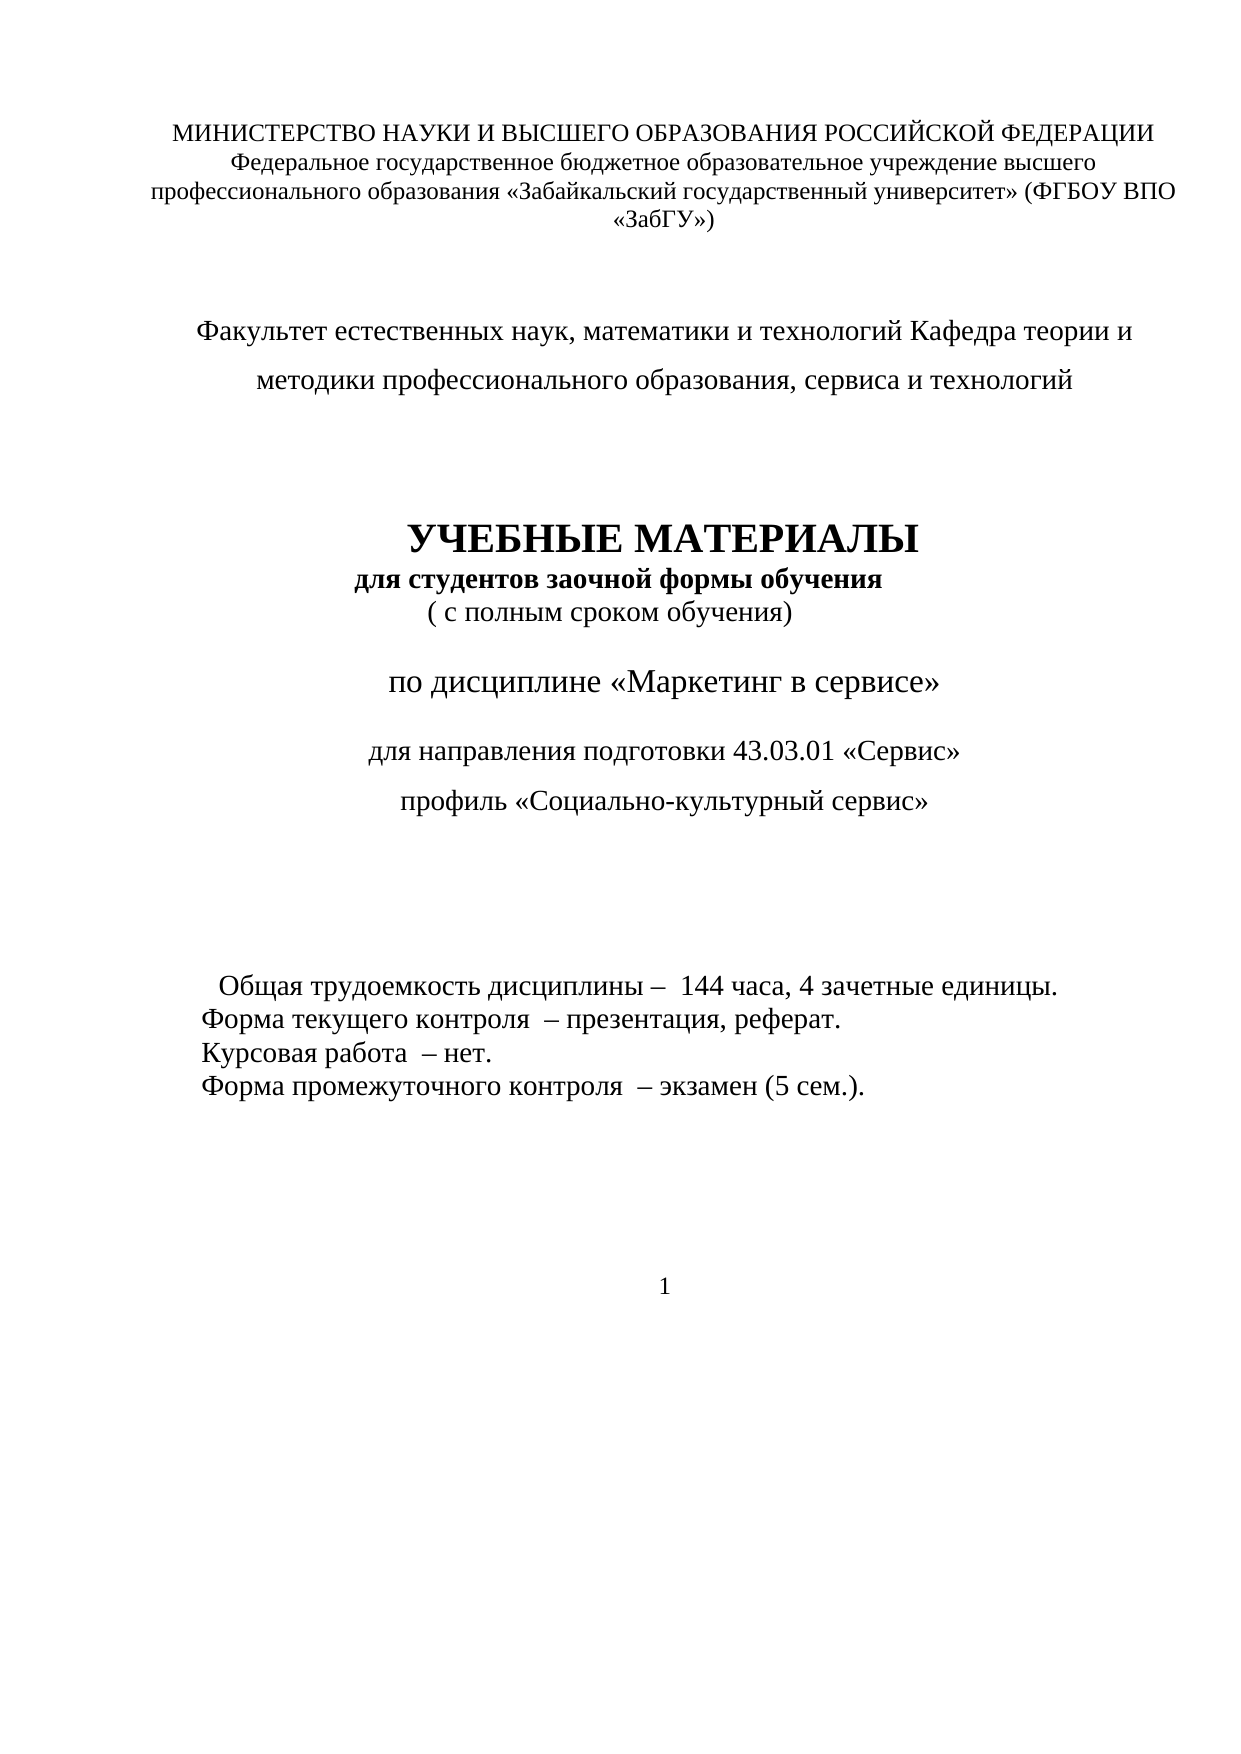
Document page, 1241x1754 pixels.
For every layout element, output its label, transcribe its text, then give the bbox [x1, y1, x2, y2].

text Курсовая работа – нет. [150, 1035, 1127, 1068]
text Форма текущего контроля – презентация, реферат. [150, 1001, 1127, 1035]
text Форма промежуточного контроля – экзамен (5 сем.). [150, 1068, 1127, 1102]
text для направления подготовки 43.03.01 «Сервис» [150, 733, 1179, 766]
text по дисциплине «Маркетинг в сервисе» [150, 661, 1179, 699]
text профиль «Социально-культурный сервис» [150, 783, 1179, 817]
text для студентов заочной формы обучения [354, 562, 1123, 595]
text Общая трудоемкость дисциплины – 144 часа, 4 зачетные единицы. [150, 968, 1127, 1001]
text МИНИСТЕРСТВО НАУКИ И ВЫСШЕГО ОБРАЗОВАНИЯ РОССИЙСКОЙ ФЕДЕРАЦИИ Федеральное государственное бюджетное образовательное учреждение высшего профессионального образования «Забайкальский государственный университет» (ФГБОУ ВПО «ЗабГУ») [150, 118, 1177, 233]
text УЧЕБНЫЕ МАТЕРИАЛЫ [150, 514, 1175, 562]
text ( с полным сроком обучения) [354, 595, 1123, 628]
text 1 [658, 1271, 1123, 1300]
text Факультет естественных наук, математики и технологий Кафедра теории и методики профессионального образования, сервиса и технологий [150, 313, 1179, 396]
